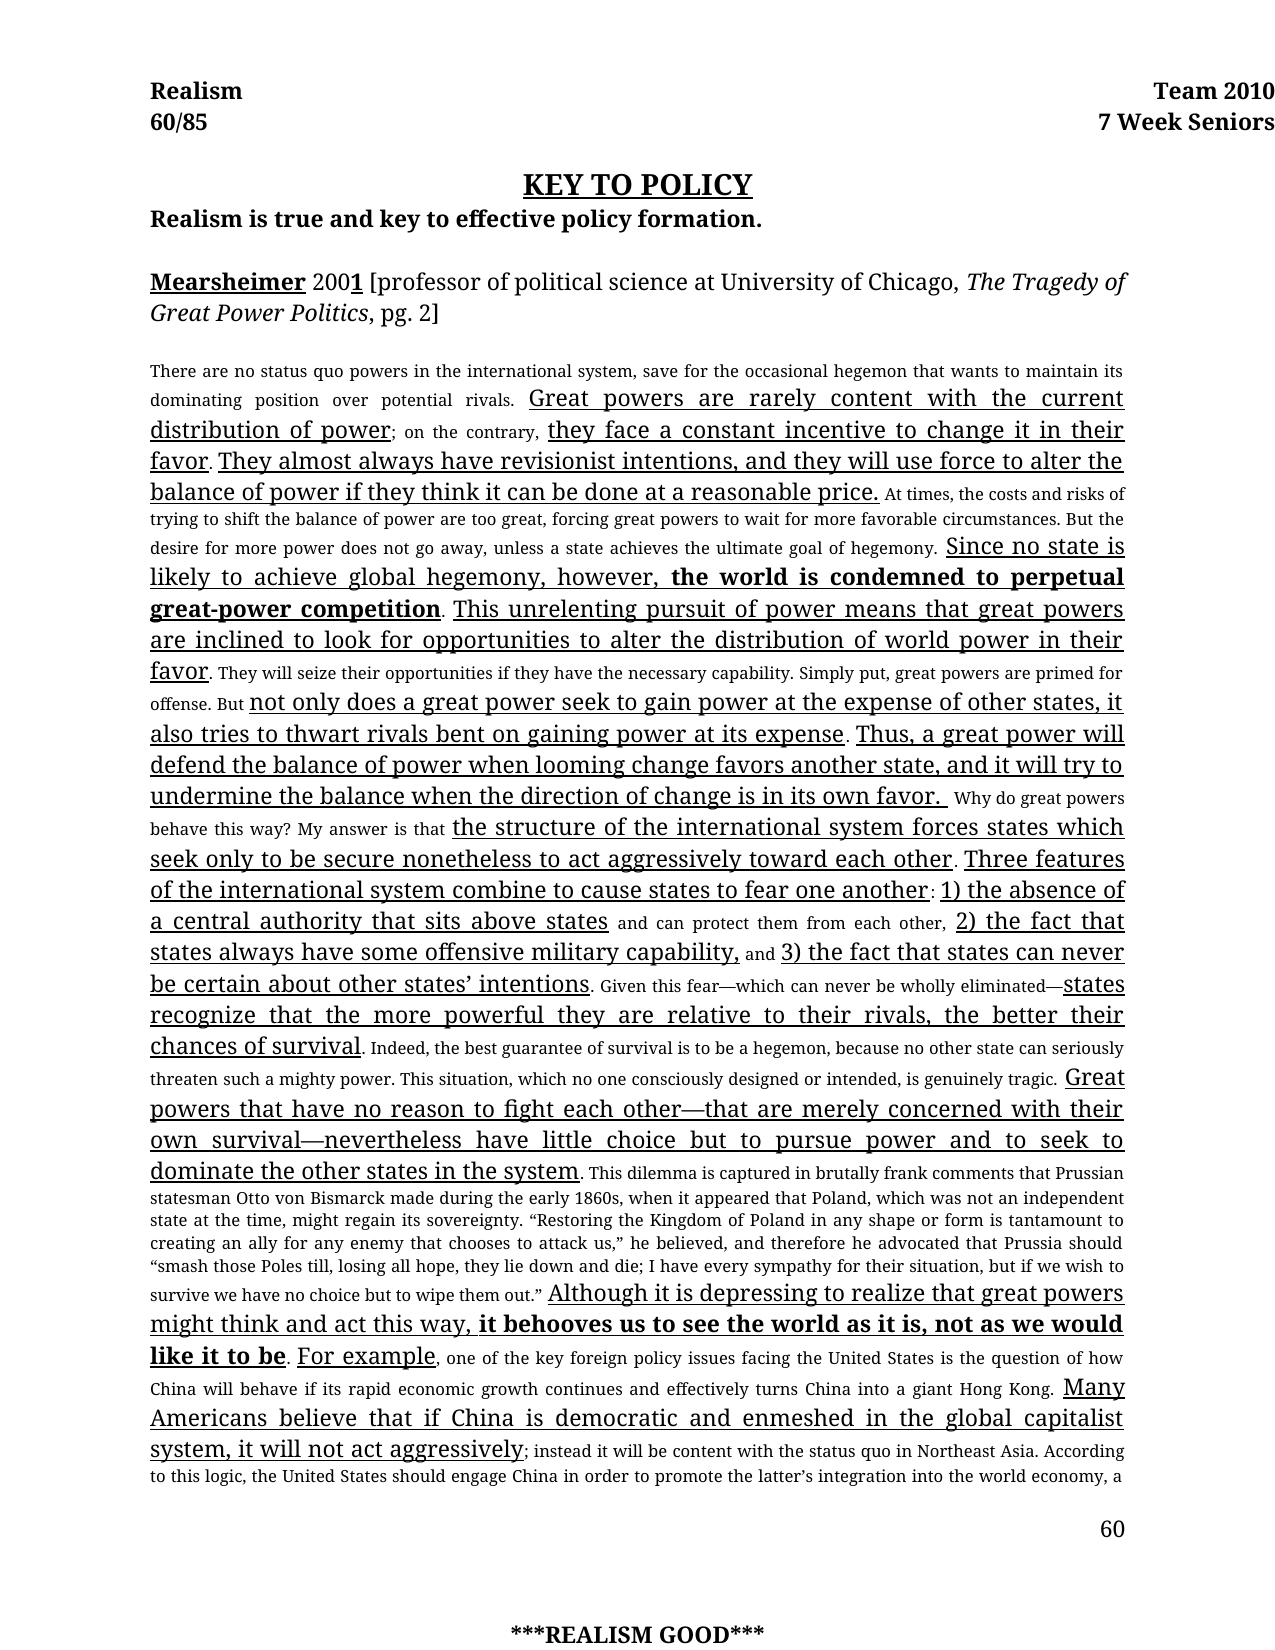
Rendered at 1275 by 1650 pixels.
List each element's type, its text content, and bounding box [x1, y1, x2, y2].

text ***REALISM GOOD*** [150, 1619, 1125, 1650]
text Realism is true and key to effective policy formation. [150, 203, 1125, 235]
text Mearsheimer 2001 [professor of political science at University of Chicago, The Tragedy of Great Power Politics, pg. 2] [150, 266, 1125, 328]
subtitle key to policy [150, 164, 1125, 203]
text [150, 1152, 1125, 1487]
